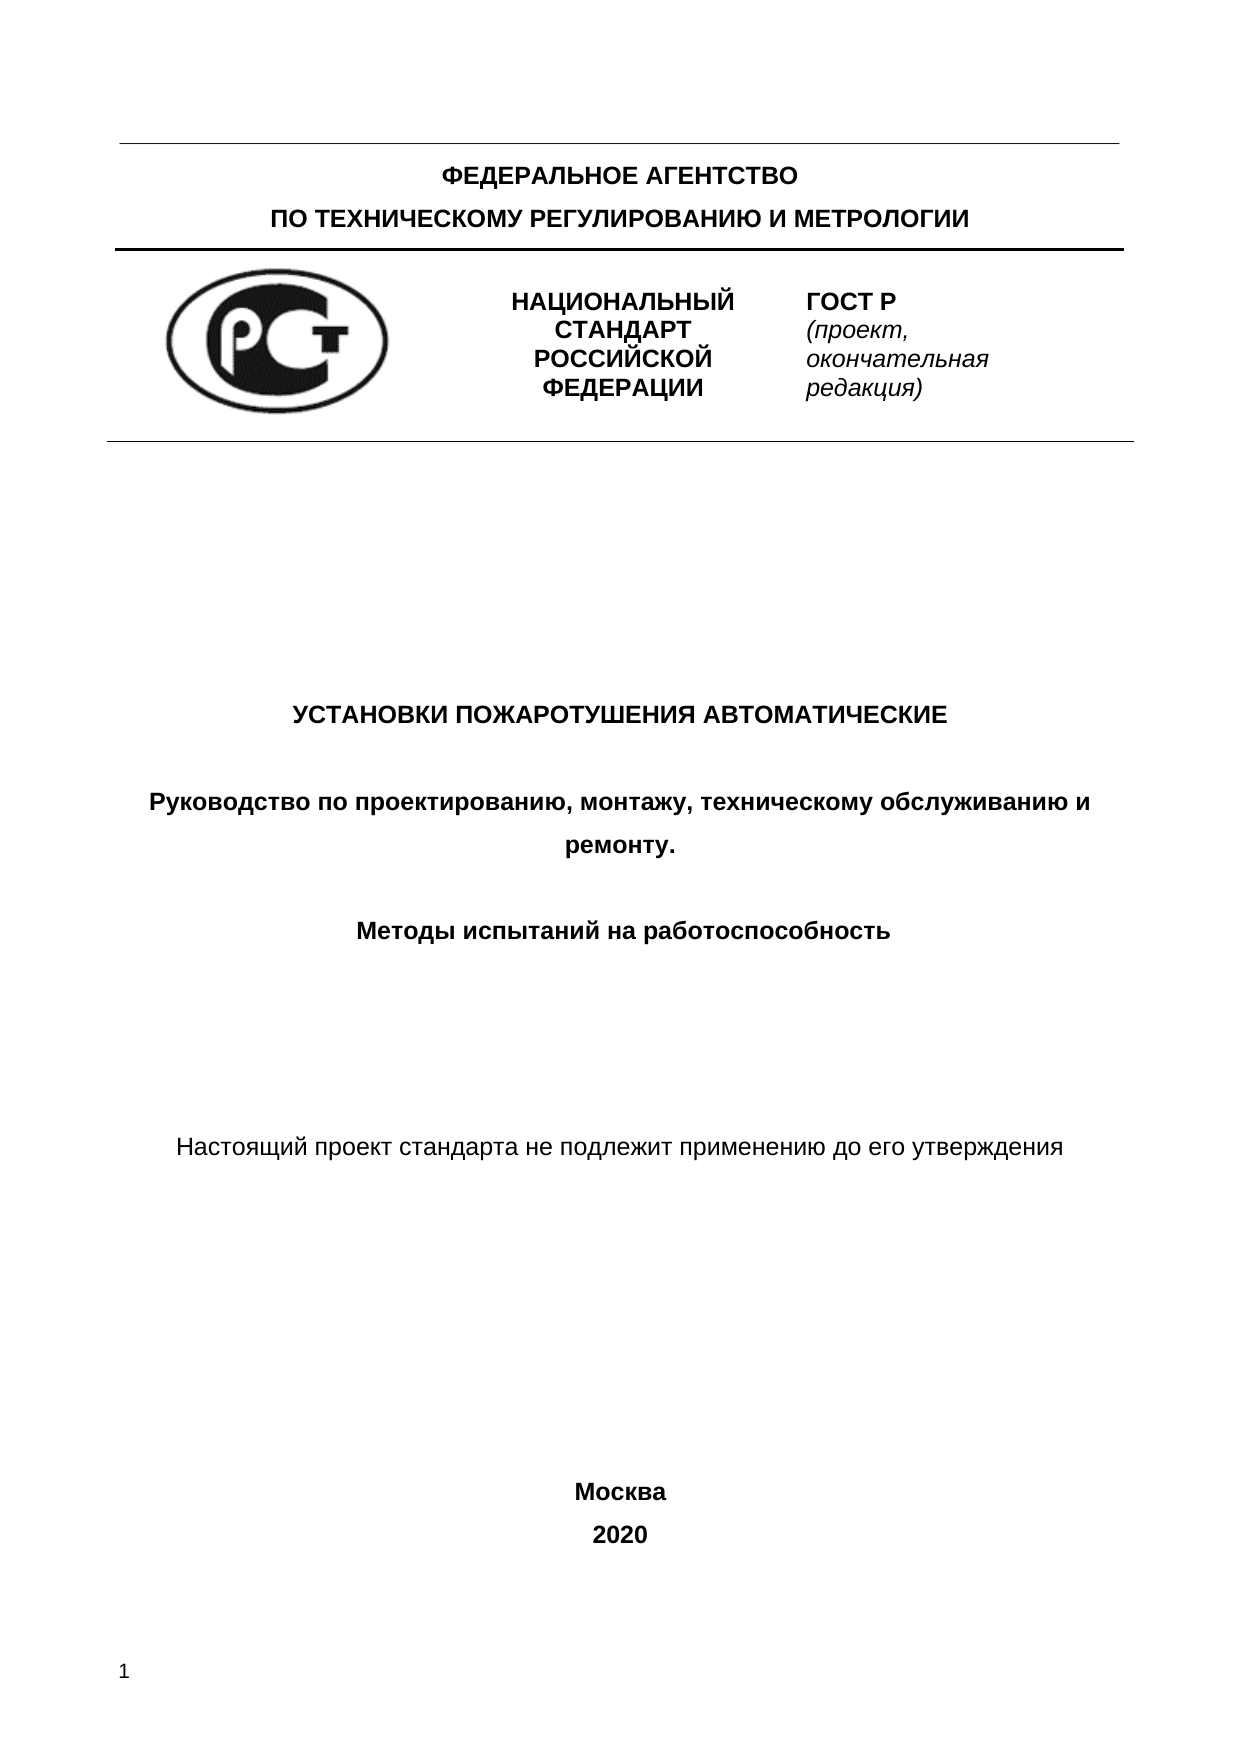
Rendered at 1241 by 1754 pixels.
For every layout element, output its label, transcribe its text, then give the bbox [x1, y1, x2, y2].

text Методы испытаний на работоспособность [118, 916, 1122, 945]
text ________________________________________________________________________ [118, 118, 1122, 147]
text Москва [118, 1477, 1122, 1506]
text ПО ТЕХНИЧЕСКОМУ РЕГУЛИРОВАНИЮ И МЕТРОЛОГИИ [118, 204, 1122, 233]
table_header НАЦИОНАЛЬНЫЙ стандарт РОССИЙСКОЙ ФЕДЕРАЦИИ [451, 251, 795, 441]
text ФЕДЕРАЛЬНОЕ АГЕНТСТВО [118, 161, 1122, 190]
picture [164, 251, 394, 429]
text Руководство по проектированию, монтажу, техническому обслуживанию и ремонту. [118, 787, 1122, 859]
text 2020 [118, 1520, 1122, 1549]
text Настоящий проект стандарта не подлежит применению до его утверждения [118, 1132, 1122, 1161]
table_header ГОСТ Р (проект, окончательная редакция) [795, 248, 1134, 441]
text УСТАНОВКИ ПОЖАРОТУШЕНИЯ АВТОМАТИЧЕСКИЕ [118, 701, 1122, 729]
table_header [107, 248, 451, 441]
